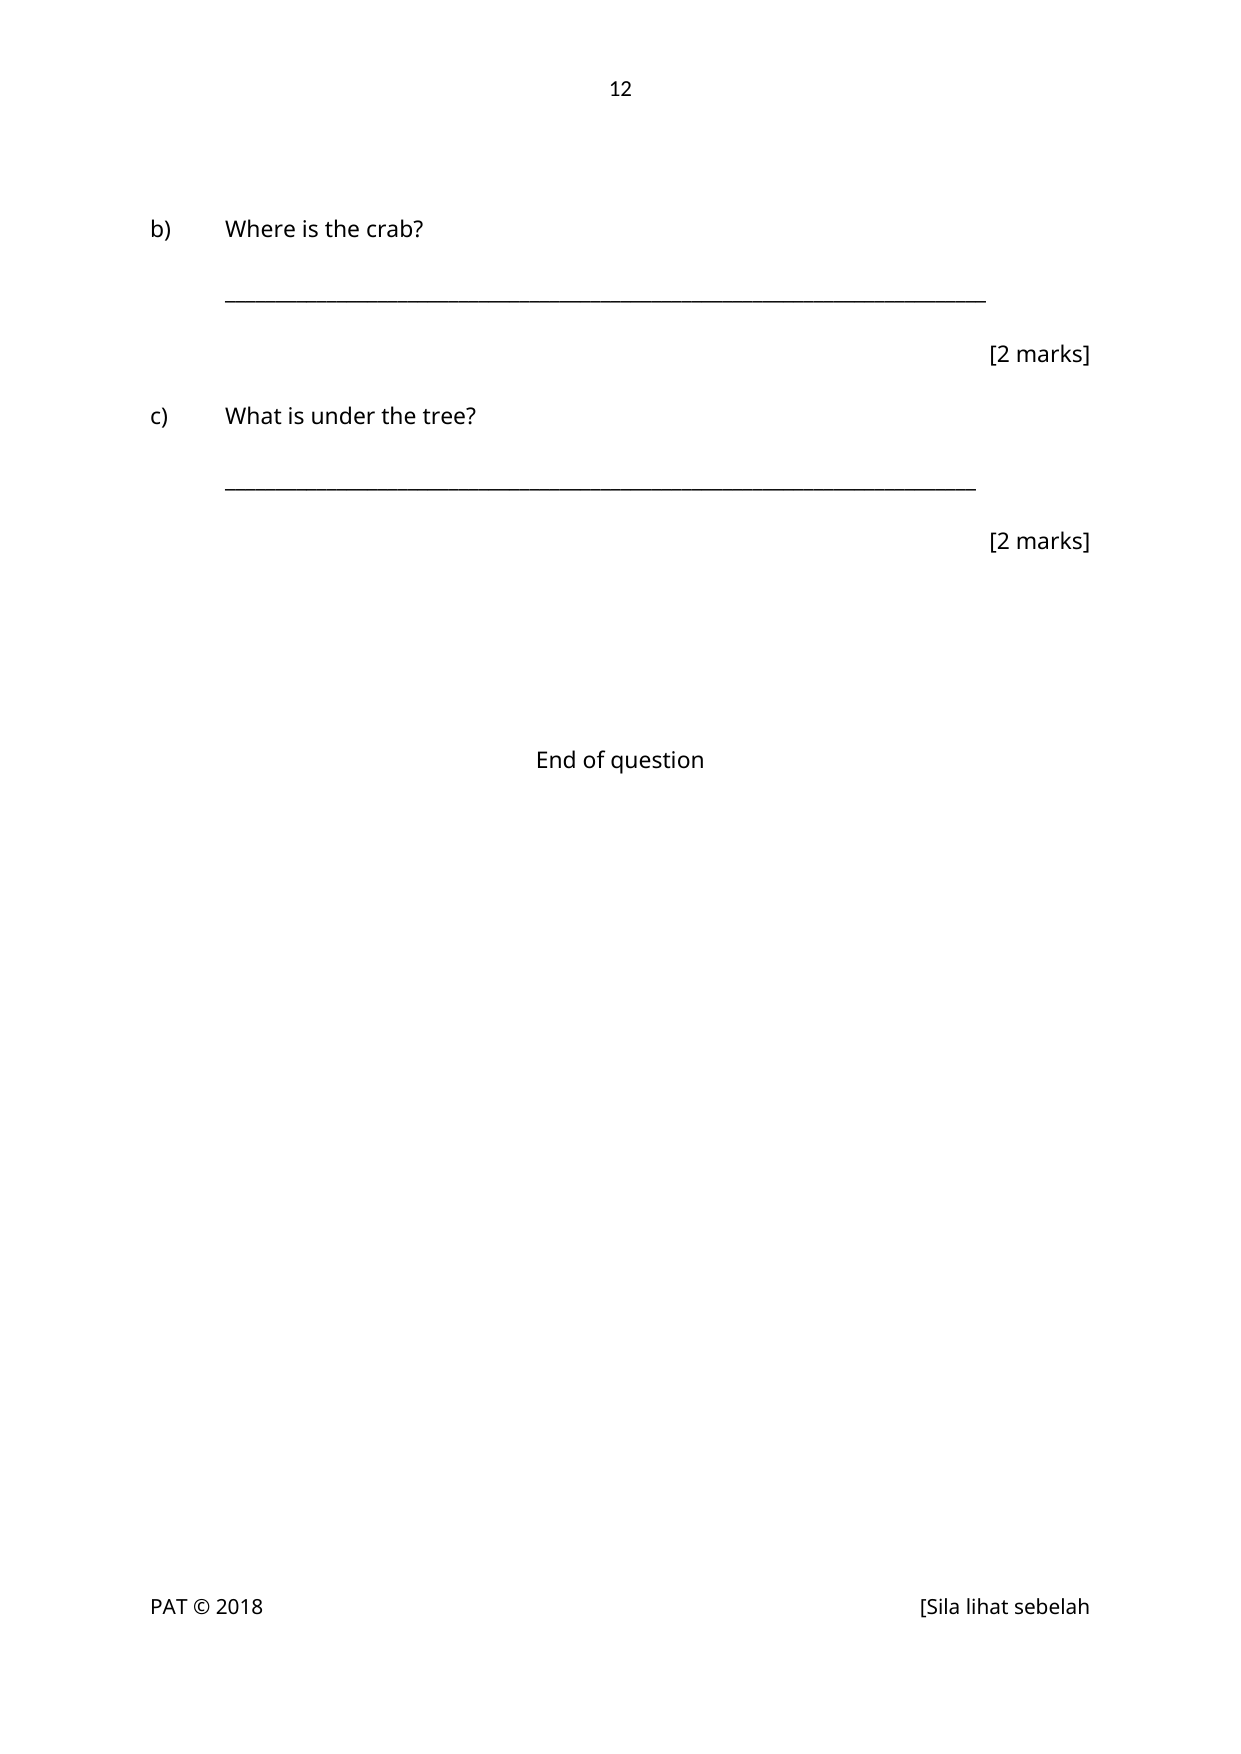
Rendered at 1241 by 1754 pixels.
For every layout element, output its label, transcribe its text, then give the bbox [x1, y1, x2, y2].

text ___________________________________________________________________________ [150, 275, 1090, 306]
text c) What is under the tree? [150, 400, 1090, 431]
text b) Where is the crab? [150, 212, 1090, 244]
text [2 marks] [150, 337, 1090, 369]
text __________________________________________________________________________ [150, 462, 1090, 494]
text End of question [150, 744, 1090, 775]
text [2 marks] [150, 525, 1090, 556]
